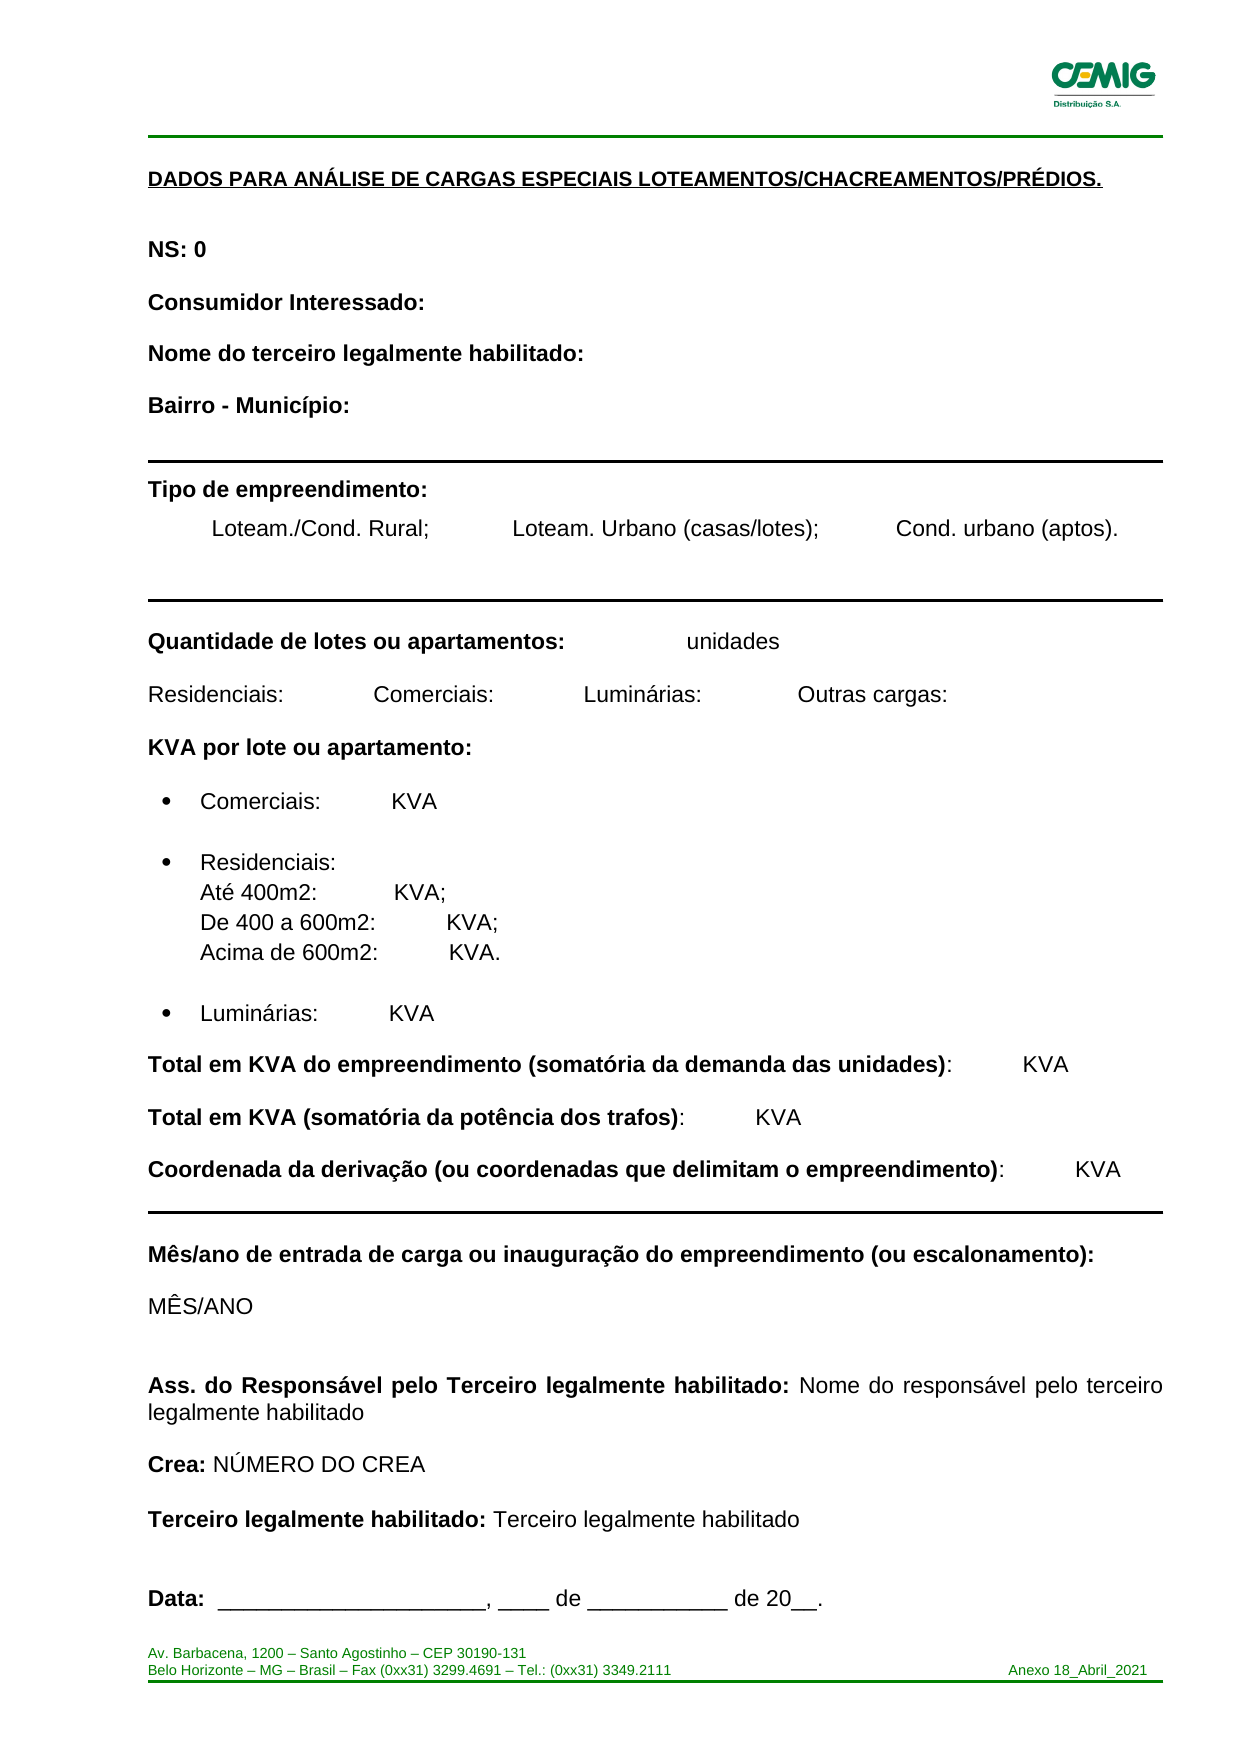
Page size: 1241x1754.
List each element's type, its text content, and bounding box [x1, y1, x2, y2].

text Loteam./Cond. Rural; Loteam. Urbano (casas/lotes); Cond. urbano (aptos). [148, 515, 1163, 542]
text Coordenada da derivação (ou coordenadas que delimitam o empreendimento): KVA [148, 1156, 1163, 1183]
text Terceiro legalmente habilitado: Terceiro legalmente habilitado [148, 1506, 1163, 1532]
text Nome do terceiro legalmente habilitado: [148, 340, 1163, 367]
text NS: 0 [148, 236, 1163, 263]
text Quantidade de lotes ou apartamentos: unidades [148, 628, 1163, 654]
text Total em KVA (somatória da potência dos trafos): KVA [148, 1103, 1163, 1130]
list Até 400m2: KVA; [200, 879, 1163, 905]
list Residenciais: [162, 849, 1163, 875]
text Mês/ano de entrada de carga ou inauguração do empreendimento (ou escalonamento): [148, 1241, 1163, 1267]
text DADOS PARA ANÁLISE DE CARGAS ESPECIAIS LOTEAMENTOS/CHACREAMENTOS/PRÉDIOS. [148, 166, 1163, 190]
text Crea: NÚMERO DO CREA [148, 1451, 1163, 1478]
text KVA por lote ou apartamento: [148, 733, 1163, 760]
list Luminárias: KVA [162, 1000, 1163, 1026]
text Bairro - Município: [148, 392, 1163, 419]
text Residenciais: Comerciais: Luminárias: Outras cargas: [148, 681, 1163, 707]
list Comerciais: KVA [162, 788, 1163, 815]
text Consumidor Interessado: [148, 288, 1163, 315]
text Ass. do Responsável pelo Terceiro legalmente habilitado: Nome do responsável pelo terceiro legalmente habilitado [148, 1372, 1163, 1425]
text Tipo de empreendimento: [148, 476, 1163, 502]
list Acima de 600m2: KVA. [200, 939, 1163, 966]
list De 400 a 600m2: KVA; [200, 909, 1163, 936]
text Total em KVA do empreendimento (somatória da demanda das unidades): KVA [148, 1051, 1163, 1077]
text MÊS/ANO [148, 1293, 1163, 1319]
text Data: _____________________, ____ de ___________ de 20__. [148, 1585, 1163, 1612]
